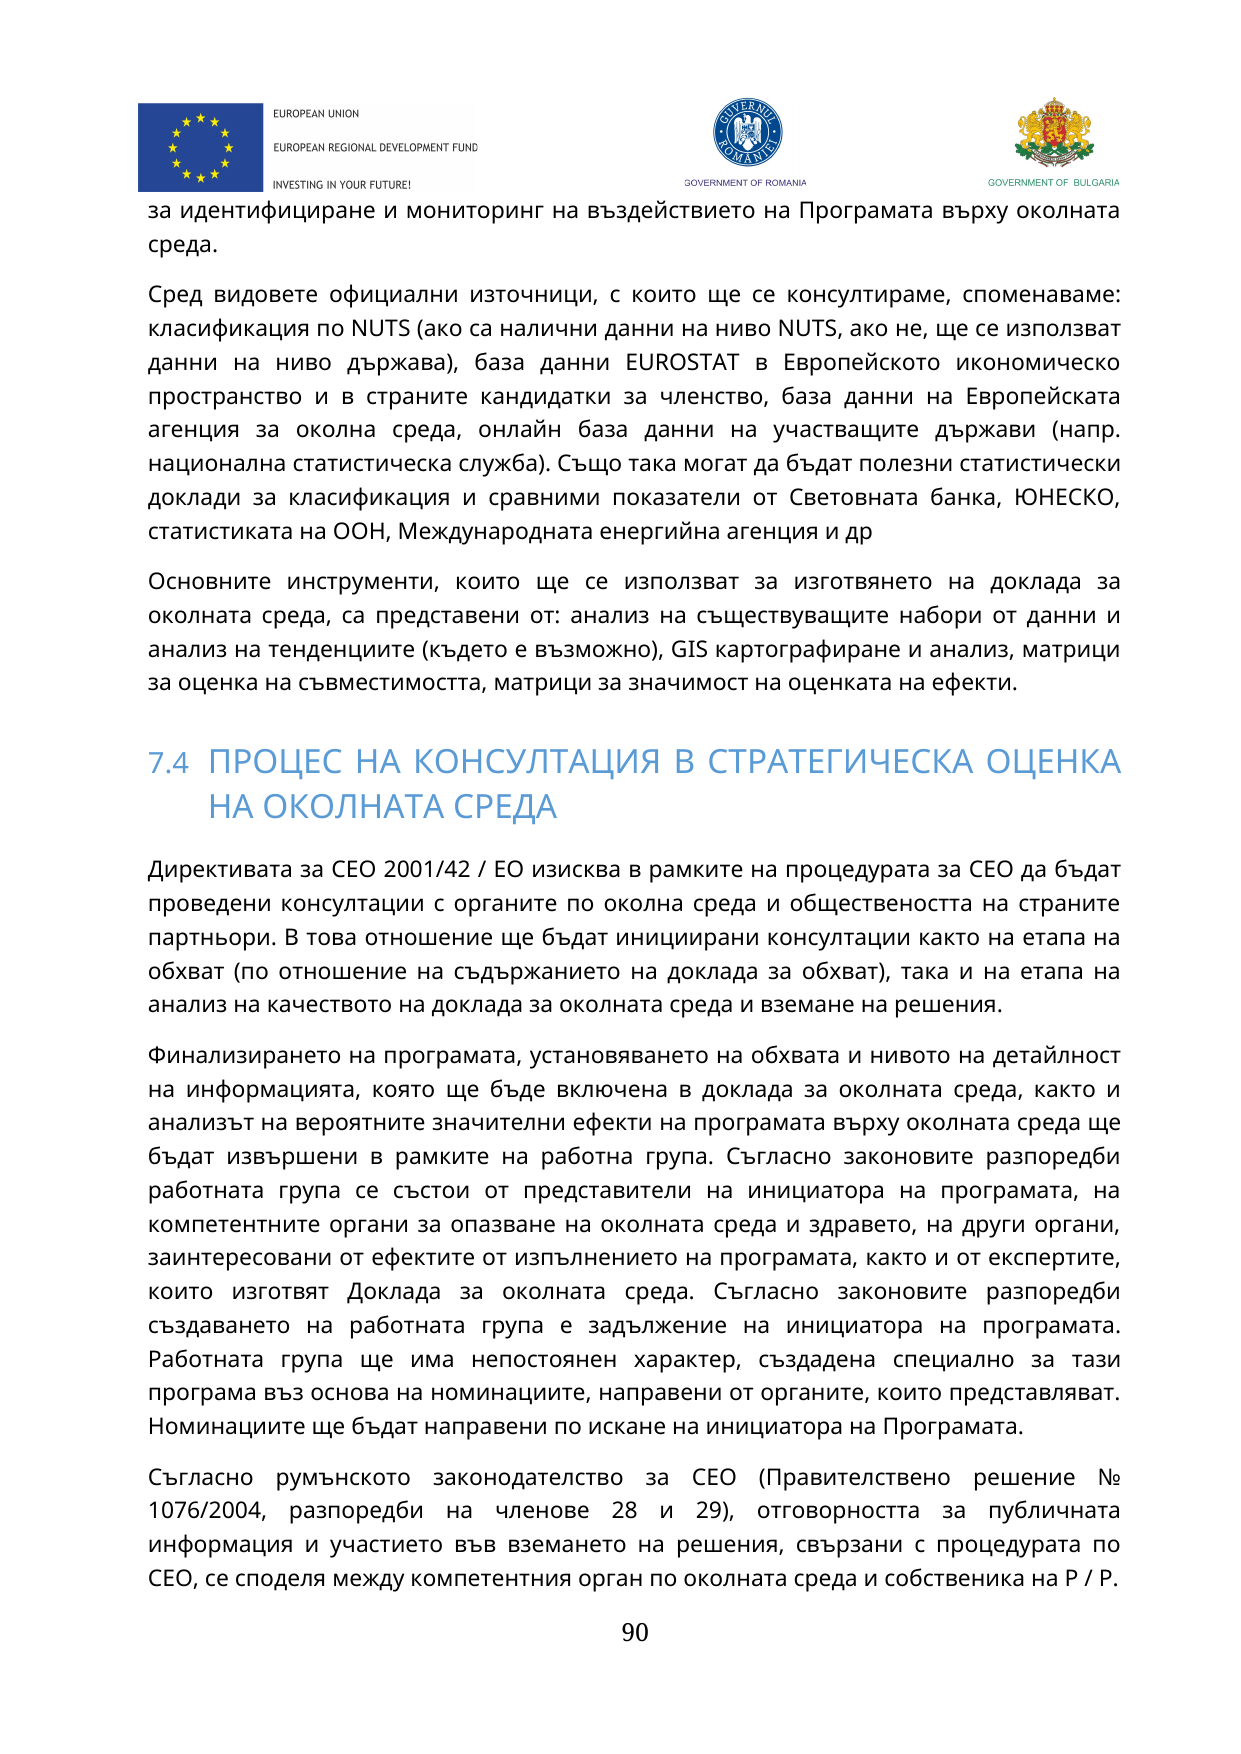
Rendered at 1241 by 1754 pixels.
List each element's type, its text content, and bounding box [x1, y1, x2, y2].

text Директивата за СЕО 2001/42 / ЕО изисква в рамките на процедурата за СЕО да бъдат проведени консултации с органите по околна среда и обществеността на страните партньори. В това отношение ще бъдат инициирани консултации както на етапа на обхват (по отношение на съдържанието на доклада за обхват), така и на етапа на анализ на качеството на доклада за околната среда и вземане на решения. [148, 853, 1122, 1020]
text Съгласно румънското законодателство за СЕО (Правителствено решение № 1076/2004, разпоредби на членове 28 и 29), отговорността за публичната информация и участието във вземането на решения, свързани с процедурата по СЕО, се споделя между компетентния орган по околната среда и собственика на P / P. [148, 1461, 1122, 1593]
text Финализирането на програмата, установяването на обхвата и нивото на детайлност на информацията, която ще бъде включена в доклада за околната среда, както и анализът на вероятните значителни ефекти на програмата върху околната среда ще бъдат извършени в рамките на работна група. Съгласно законовите разпоредби работната група се състои от представители на инициатора на програмата, на компетентните органи за опазване на околната среда и здравето, на други органи, заинтересовани от ефектите от изпълнението на програмата, както и от експертите, които изготвят Доклада за околната среда. Съгласно законовите разпоредби създаването на работната група е задължение на инициатора на програмата. Работната група ще има непостоянен характер, създадена специално за тази програма въз основа на номинациите, направени от органите, които представляват. Номинациите ще бъдат направени по искане на инициатора на Програмата. [148, 1039, 1122, 1441]
text Сред видовете официални източници, с които ще се консултираме, споменаваме: класификация по NUTS (ако са налични данни на ниво NUTS, ако не, ще се използват данни на ниво държава), база данни EUROSTAT в Европейското икономическо пространство и в страните кандидатки за членство, база данни на Европейската агенция за околна среда, онлайн база данни на участващите държави (напр. национална статистическа служба). Също така могат да бъдат полезни статистически доклади за класификация и сравними показатели от Световната банка, ЮНЕСКО, статистиката на ООН, Международната енергийна агенция и др [148, 278, 1122, 546]
subtitle ПРОЦЕС НА КОНСУЛТАЦИЯ В СТРАТЕГИЧЕСКА ОЦЕНКА НА ОКОЛНАТА СРЕДА [148, 738, 1122, 828]
picture [138, 103, 478, 192]
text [148, 118, 1122, 259]
text Основните инструменти, които ще се използват за изготвянето на доклада за околната среда, са представени от: анализ на съществуващите набори от данни и анализ на тенденциите (където е възможно), GIS картографиране и анализ, матрици за оценка на съвместимостта, матрици за значимост на оценката на ефекти. [148, 565, 1122, 698]
picture [988, 97, 1120, 118]
picture [684, 97, 807, 118]
